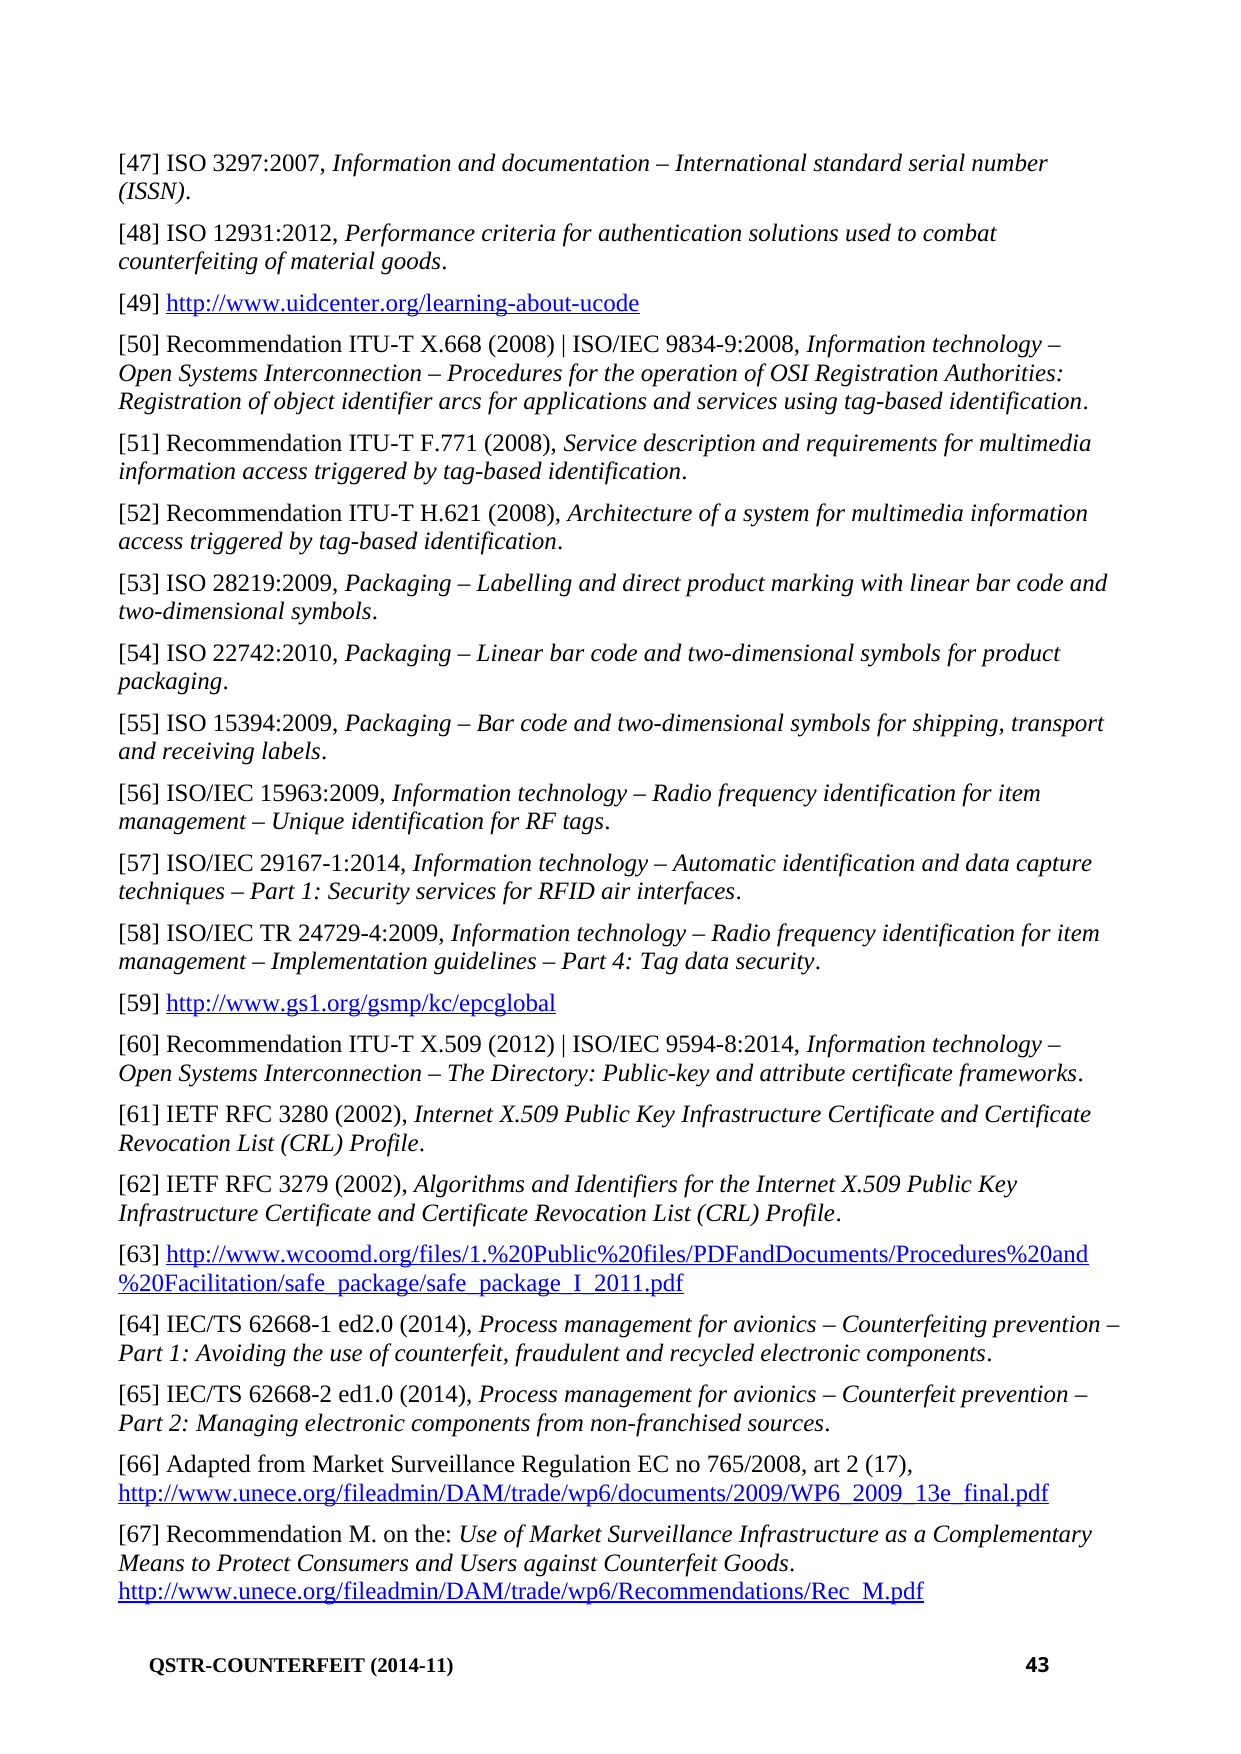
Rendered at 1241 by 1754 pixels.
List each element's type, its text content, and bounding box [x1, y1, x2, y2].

text [62] IETF RFC 3279 (2002), Algorithms and Identifiers for the Internet X.509 Public Key Infrastructure Certificate and Certificate Revocation List (CRL) Profile. [118, 1169, 1122, 1226]
text [52] Recommendation ITU-T H.621 (2008), Architecture of a system for multimedia information access triggered by tag-based identification. [118, 498, 1122, 555]
text [66] Adapted from Market Surveillance Regulation EC no 765/2008, art 2 (17), http://www.unece.org/fileadmin/DAM/trade/wp6/documents/2009/WP6_2009_13e_final.pdf [118, 1449, 1122, 1506]
text [49] http://www.uidcenter.org/learning-about-ucode [118, 288, 1122, 316]
text [51] Recommendation ITU-T F.771 (2008), Service description and requirements for multimedia information access triggered by tag-based identification. [118, 428, 1122, 485]
text [55] ISO 15394:2009, Packaging – Bar code and two-dimensional symbols for shipping, transport and receiving labels. [118, 708, 1122, 765]
text [58] ISO/IEC TR 24729-4:2009, Information technology – Radio frequency identification for item management – Implementation guidelines – Part 4: Tag data security. [118, 918, 1122, 975]
text [67] Recommendation M. on the: Use of Market Surveillance Infrastructure as a Complementary Means to Protect Consumers and Users against Counterfeit Goods. http://www.unece.org/fileadmin/DAM/trade/wp6/Recommendations/Rec_M.pdf [118, 1519, 1122, 1605]
text [56] ISO/IEC 15963:2009, Information technology – Radio frequency identification for item management – Unique identification for RF tags. [118, 778, 1122, 835]
text [59] http://www.gs1.org/gsmp/kc/epcglobal [118, 988, 1122, 1016]
text [61] IETF RFC 3280 (2002), Internet X.509 Public Key Infrastructure Certificate and Certificate Revocation List (CRL) Profile. [118, 1099, 1122, 1156]
text [63] http://www.wcoomd.org/files/1.%20Public%20files/PDFandDocuments/Procedures%20and%20Facilitation/safe_package/safe_package_I_2011.pdf [118, 1239, 1122, 1296]
text [60] Recommendation ITU-T X.509 (2012) | ISO/IEC 9594-8:2014, Information technology – Open Systems Interconnection – The Directory: Public-key and attribute certificate frameworks. [118, 1029, 1122, 1086]
text [64] IEC/TS 62668-1 ed2.0 (2014), Process management for avionics – Counterfeiting prevention – Part 1: Avoiding the use of counterfeit, fraudulent and recycled electronic components. [118, 1309, 1122, 1366]
text [65] IEC/TS 62668-2 ed1.0 (2014), Process management for avionics – Counterfeit prevention – Part 2: Managing electronic components from non-franchised sources. [118, 1379, 1122, 1436]
text [53] ISO 28219:2009, Packaging – Labelling and direct product marking with linear bar code and two-dimensional symbols. [118, 568, 1122, 625]
text [47] ISO 3297:2007, Information and documentation – International standard serial number (ISSN). [118, 148, 1122, 205]
text [50] Recommendation ITU-T X.668 (2008) | ISO/IEC 9834-9:2008, Information technology – Open Systems Interconnection – Procedures for the operation of OSI Registration Authorities: Registration of object identifier arcs for applications and services using tag-based identification. [118, 329, 1122, 415]
text [57] ISO/IEC 29167-1:2014, Information technology – Automatic identification and data capture techniques – Part 1: Security services for RFID air interfaces. [118, 848, 1122, 905]
text [48] ISO 12931:2012, Performance criteria for authentication solutions used to combat counterfeiting of material goods. [118, 218, 1122, 275]
text [54] ISO 22742:2010, Packaging – Linear bar code and two-dimensional symbols for product packaging. [118, 638, 1122, 695]
